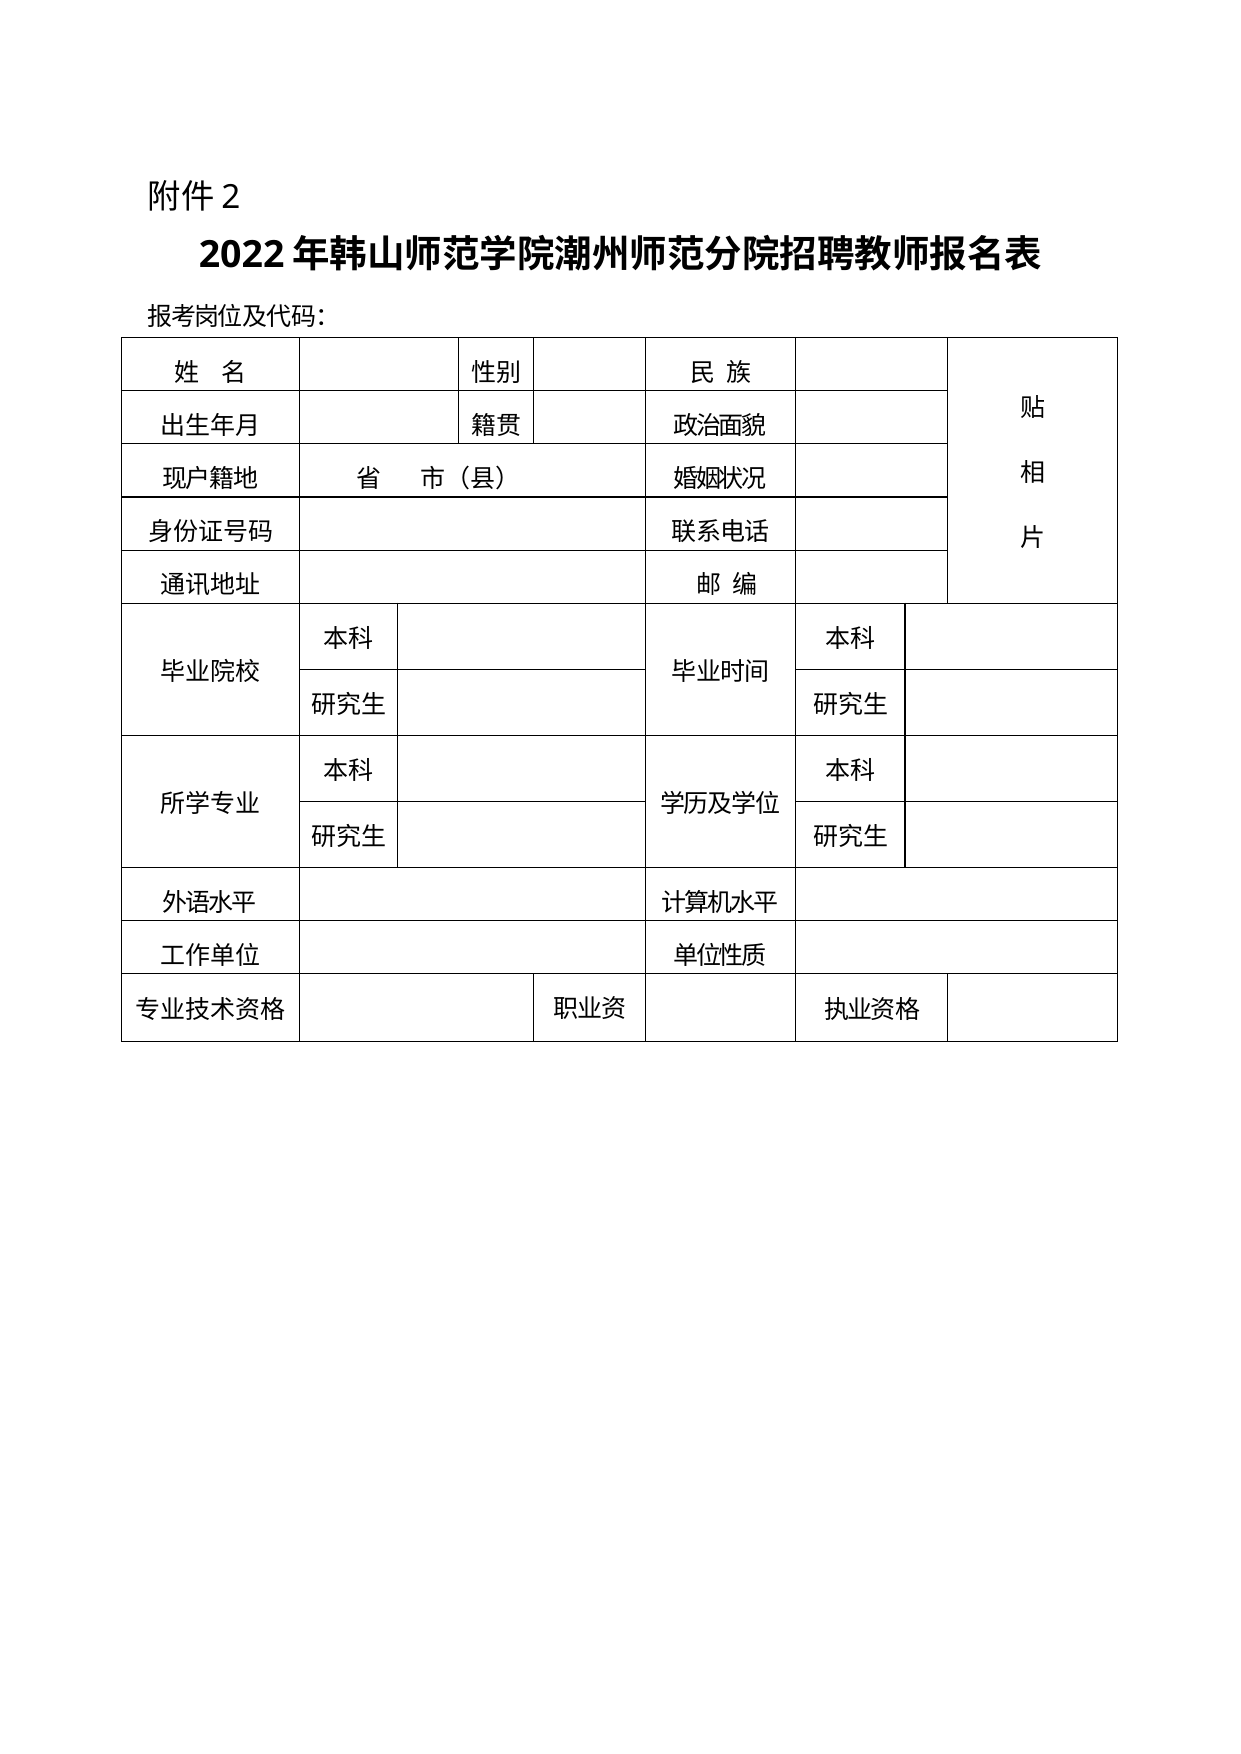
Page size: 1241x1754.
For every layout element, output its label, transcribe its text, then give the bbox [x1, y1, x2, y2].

table_cell [300, 921, 645, 973]
table_cell [796, 551, 947, 603]
text 2022年韩山师范学院潮州师范分院招聘教师报名表 [148, 220, 1092, 279]
table_cell [398, 604, 645, 669]
table_cell [948, 974, 1117, 1041]
table_cell 现户籍地 [122, 444, 299, 496]
table_cell 联系电话 [646, 498, 795, 549]
table_cell 工作单位 [122, 921, 299, 973]
table_cell 研究生 [796, 670, 904, 735]
table_cell 研究生 [300, 670, 397, 735]
table_cell 政治面貌 [646, 391, 795, 443]
table_cell 所学专业 [122, 736, 299, 867]
table_header 姓 名 [122, 338, 299, 390]
table_cell [906, 670, 1117, 735]
table_cell 计算机水平 [646, 868, 795, 920]
table_header 贴 相 片 [948, 338, 1117, 603]
table_cell 本科 [300, 604, 397, 669]
table_cell 研究生 [300, 802, 397, 867]
table_cell [796, 444, 947, 496]
table_cell [398, 670, 645, 735]
table_cell 出生年月 [122, 391, 299, 443]
table_header 民 族 [646, 338, 795, 390]
table_cell 专业技术资格 [122, 974, 299, 1041]
table_cell 省 市（县） [300, 444, 645, 496]
table_header [300, 338, 458, 390]
table_cell [300, 551, 645, 603]
table_cell 本科 [300, 736, 397, 801]
table_cell 外语水平 [122, 868, 299, 920]
table_cell 毕业时间 [646, 604, 795, 735]
table_cell [796, 921, 1117, 973]
table_cell 毕业院校 [122, 604, 299, 735]
table_cell 籍贯 [459, 391, 533, 443]
table_cell 婚姻状况 [646, 444, 795, 496]
table_cell 本科 [796, 736, 904, 801]
table_cell 本科 [796, 604, 904, 669]
table_cell [796, 391, 947, 443]
table_cell [398, 802, 645, 867]
table_header [534, 338, 645, 390]
table_cell [906, 736, 1117, 801]
table_cell 执业资格 [796, 974, 947, 1041]
text 附件2 [148, 162, 1092, 220]
table_cell [300, 974, 533, 1041]
table_cell 研究生 [796, 802, 904, 867]
table_cell [646, 974, 795, 1041]
table_cell [300, 868, 645, 920]
table_header 性别 [459, 338, 533, 390]
table_cell [398, 736, 645, 801]
table_cell 单位性质 [646, 921, 795, 973]
table_cell 邮 编 [646, 551, 795, 603]
table_cell [534, 391, 645, 443]
table_cell 学历及学位 [646, 736, 795, 867]
table_cell [796, 868, 1117, 920]
table_cell [906, 802, 1117, 867]
table_cell [300, 498, 645, 549]
table_cell 职业资格 [534, 974, 645, 1041]
table_cell [796, 498, 947, 549]
table_cell 通讯地址 [122, 551, 299, 603]
table_header [796, 338, 947, 390]
table_cell [906, 604, 1117, 669]
table_cell [300, 391, 458, 443]
text 报考岗位及代码： [148, 279, 1092, 337]
table_cell 身份证号码 [122, 498, 299, 549]
